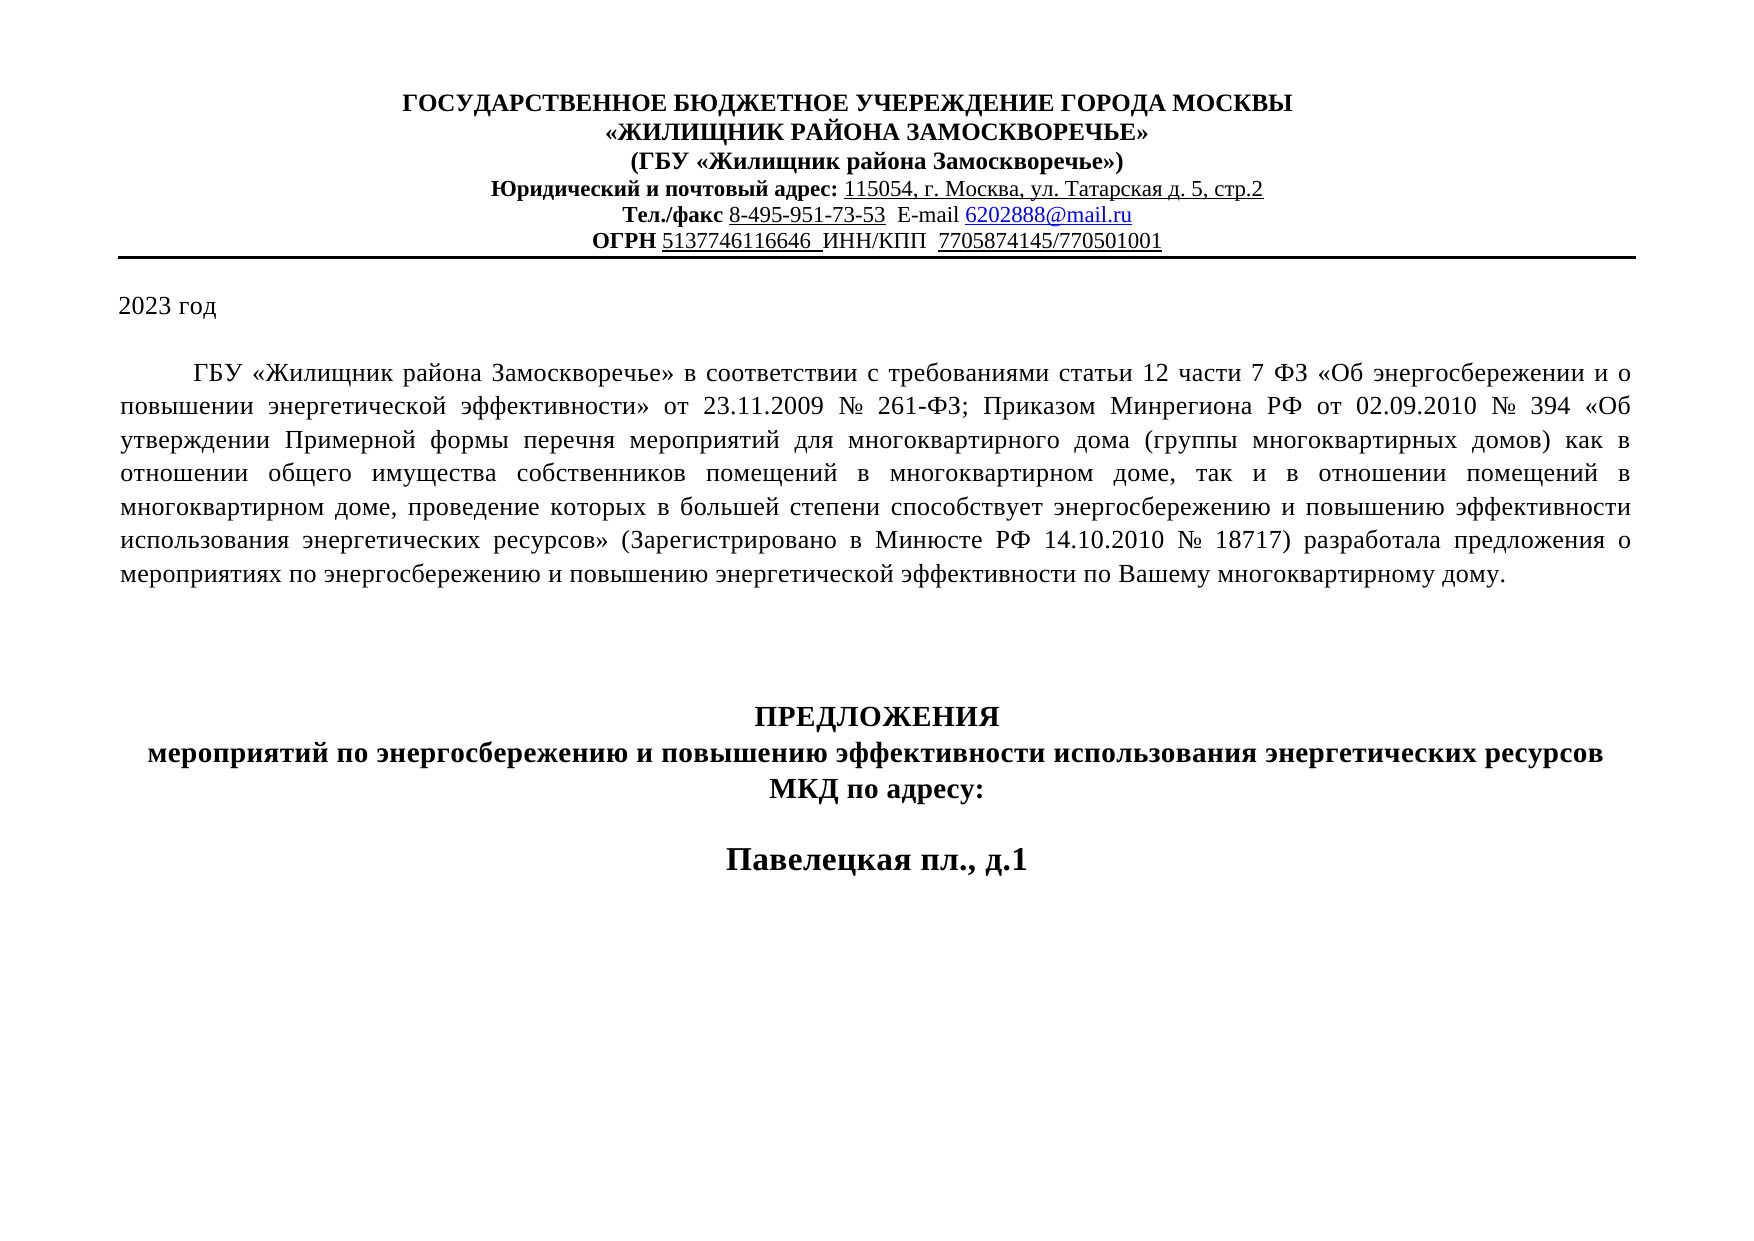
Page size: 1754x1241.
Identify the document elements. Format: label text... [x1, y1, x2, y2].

text ГОСУДАРСТВЕННОЕ БЮДЖЕТНОЕ УЧЕРЕЖДЕНИЕ ГОРОДА МОСКВЫ [59, 88, 1636, 117]
text ПРЕДЛОЖЕНИЯ [118, 697, 1636, 733]
text ОГРН 5137746116646 ИНН/КПП 7705874145/770501001 [118, 227, 1636, 256]
text Тел./факс 8-495-951-73-53 E-mail 6202888@mail.ru [118, 201, 1636, 227]
text (ГБУ «Жилищник района Замоскворечье») [118, 146, 1636, 175]
text 2023 год [118, 287, 1634, 321]
text ГБУ «Жилищник района Замоскворечье» в соответствии с требованиями статьи 12 части 7 ФЗ «Об энергосбережении и о повышении энергетической эффективности» от 23.11.2009 № 261-ФЗ; Приказом Минрегиона РФ от 02.09.2010 № 394 «Об утверждении Примерной формы перечня мероприятий для многоквартирного дома (группы многоквартирных домов) как в отношении общего имущества собственников помещений в многоквартирном доме, так и в отношении помещений в многоквартирном доме, проведение которых в большей степени способствует энергосбережению и повышению эффективности использования энергетических ресурсов» (Зарегистрировано в Минюсте РФ 14.10.2010 № 18717) разработала предложения о мероприятиях по энергосбережению и повышению энергетической эффективности по Вашему многоквартирному дому. [120, 354, 1634, 589]
text «ЖИЛИЩНИК РАЙОНА ЗАМОСКВОРЕЧЬЕ» [118, 117, 1636, 146]
text мероприятий по энергосбережению и повышению эффективности использования энергетических ресурсов МКД по адресу: [118, 733, 1636, 806]
text Павелецкая пл., д.1 [118, 842, 1636, 878]
text Юридический и почтовый адрес: 115054, г. Москва, ул. Татарская д. 5, стр.2 [118, 175, 1636, 201]
